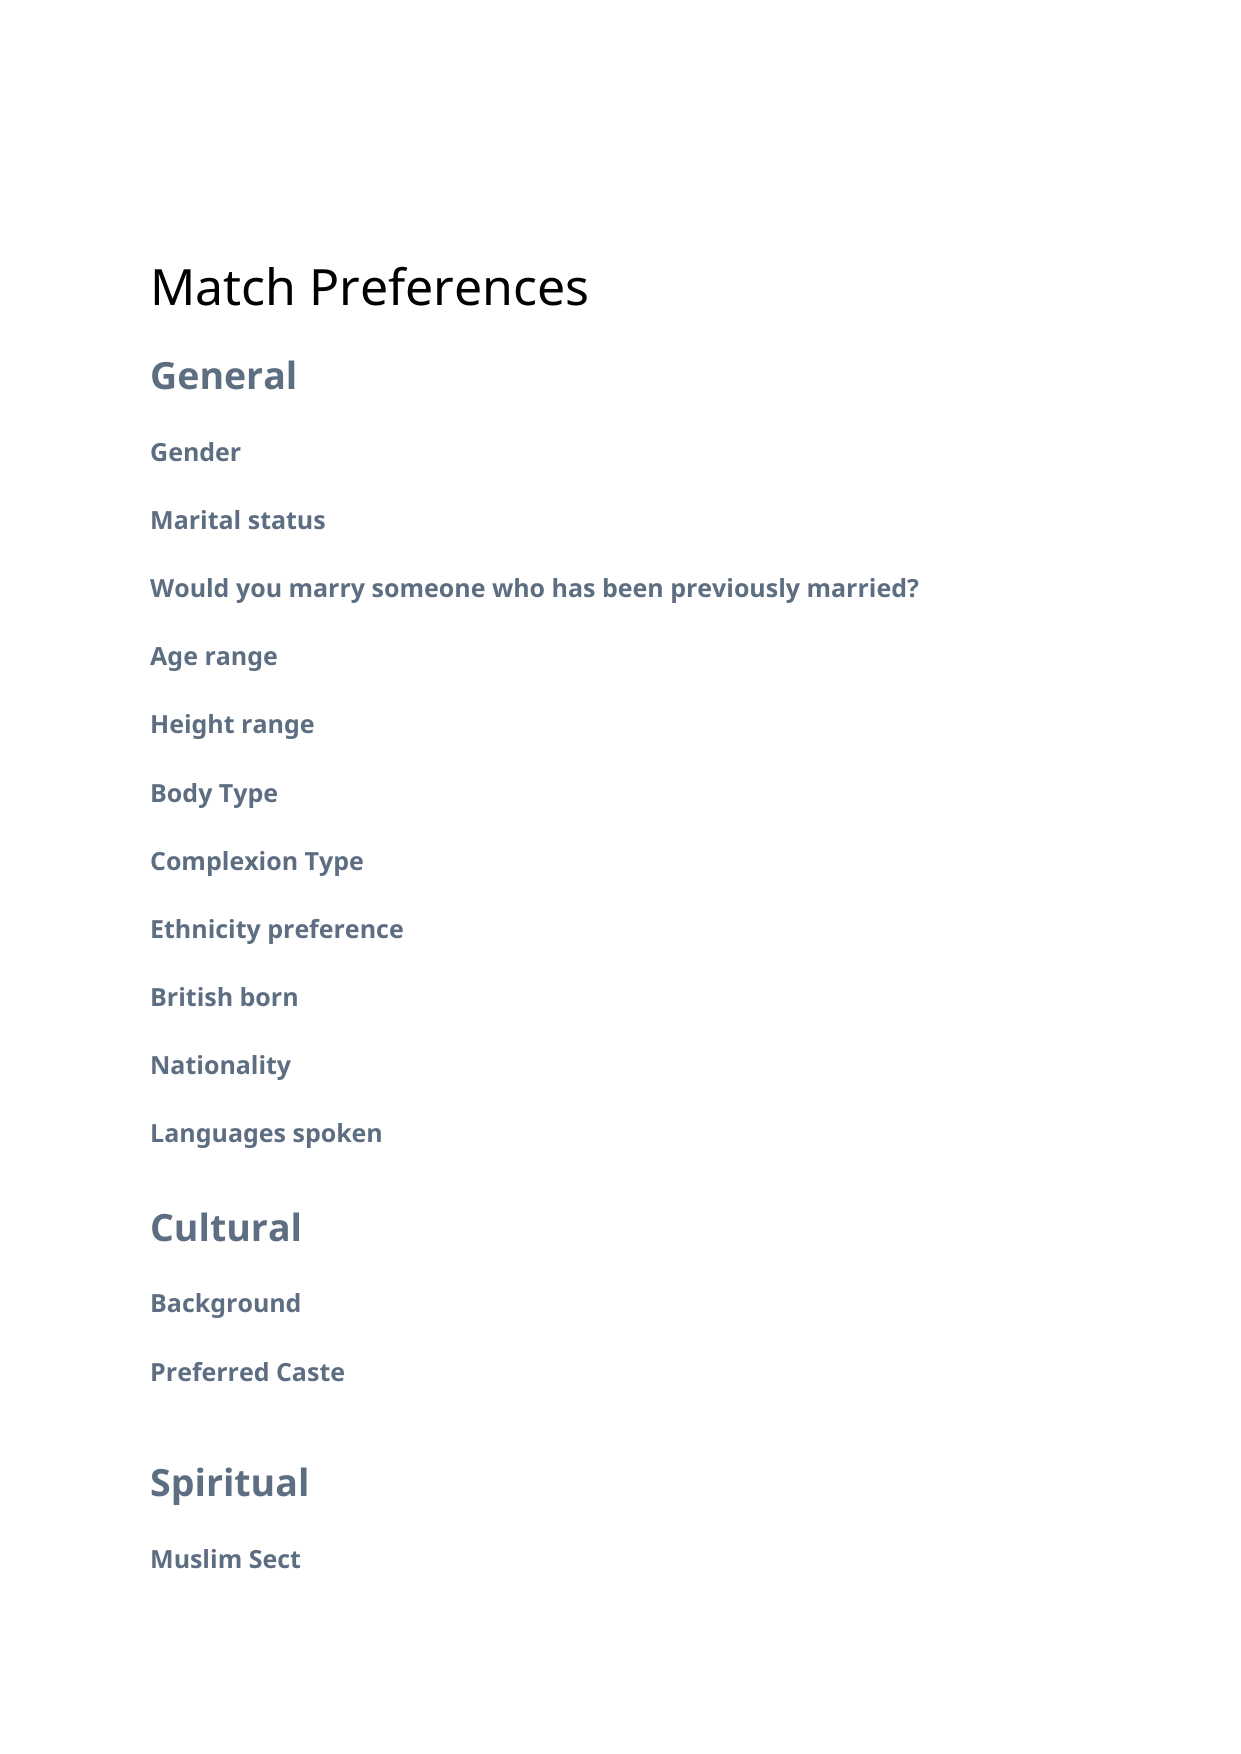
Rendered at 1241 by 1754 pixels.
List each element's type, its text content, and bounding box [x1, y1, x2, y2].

text Would you marry someone who has been previously married? [150, 571, 1090, 605]
text Gender [150, 434, 1090, 469]
text Cultural [150, 1201, 1090, 1252]
text Muslim Sect [150, 1541, 1090, 1576]
text Marital status [150, 503, 1090, 537]
text Spiritual [150, 1456, 1090, 1507]
text Height range [150, 707, 1090, 741]
text Nationality [150, 1048, 1090, 1082]
text Languages spoken [150, 1116, 1090, 1150]
text Ethnicity preference [150, 911, 1090, 946]
text Preferred Caste [150, 1354, 1090, 1388]
text Age range [150, 639, 1090, 673]
text Complexion Type [150, 843, 1090, 877]
text Body Type [150, 775, 1090, 809]
text General [150, 349, 1090, 401]
text Background [150, 1286, 1090, 1320]
text British born [150, 979, 1090, 1014]
text Match Preferences [150, 252, 1090, 320]
